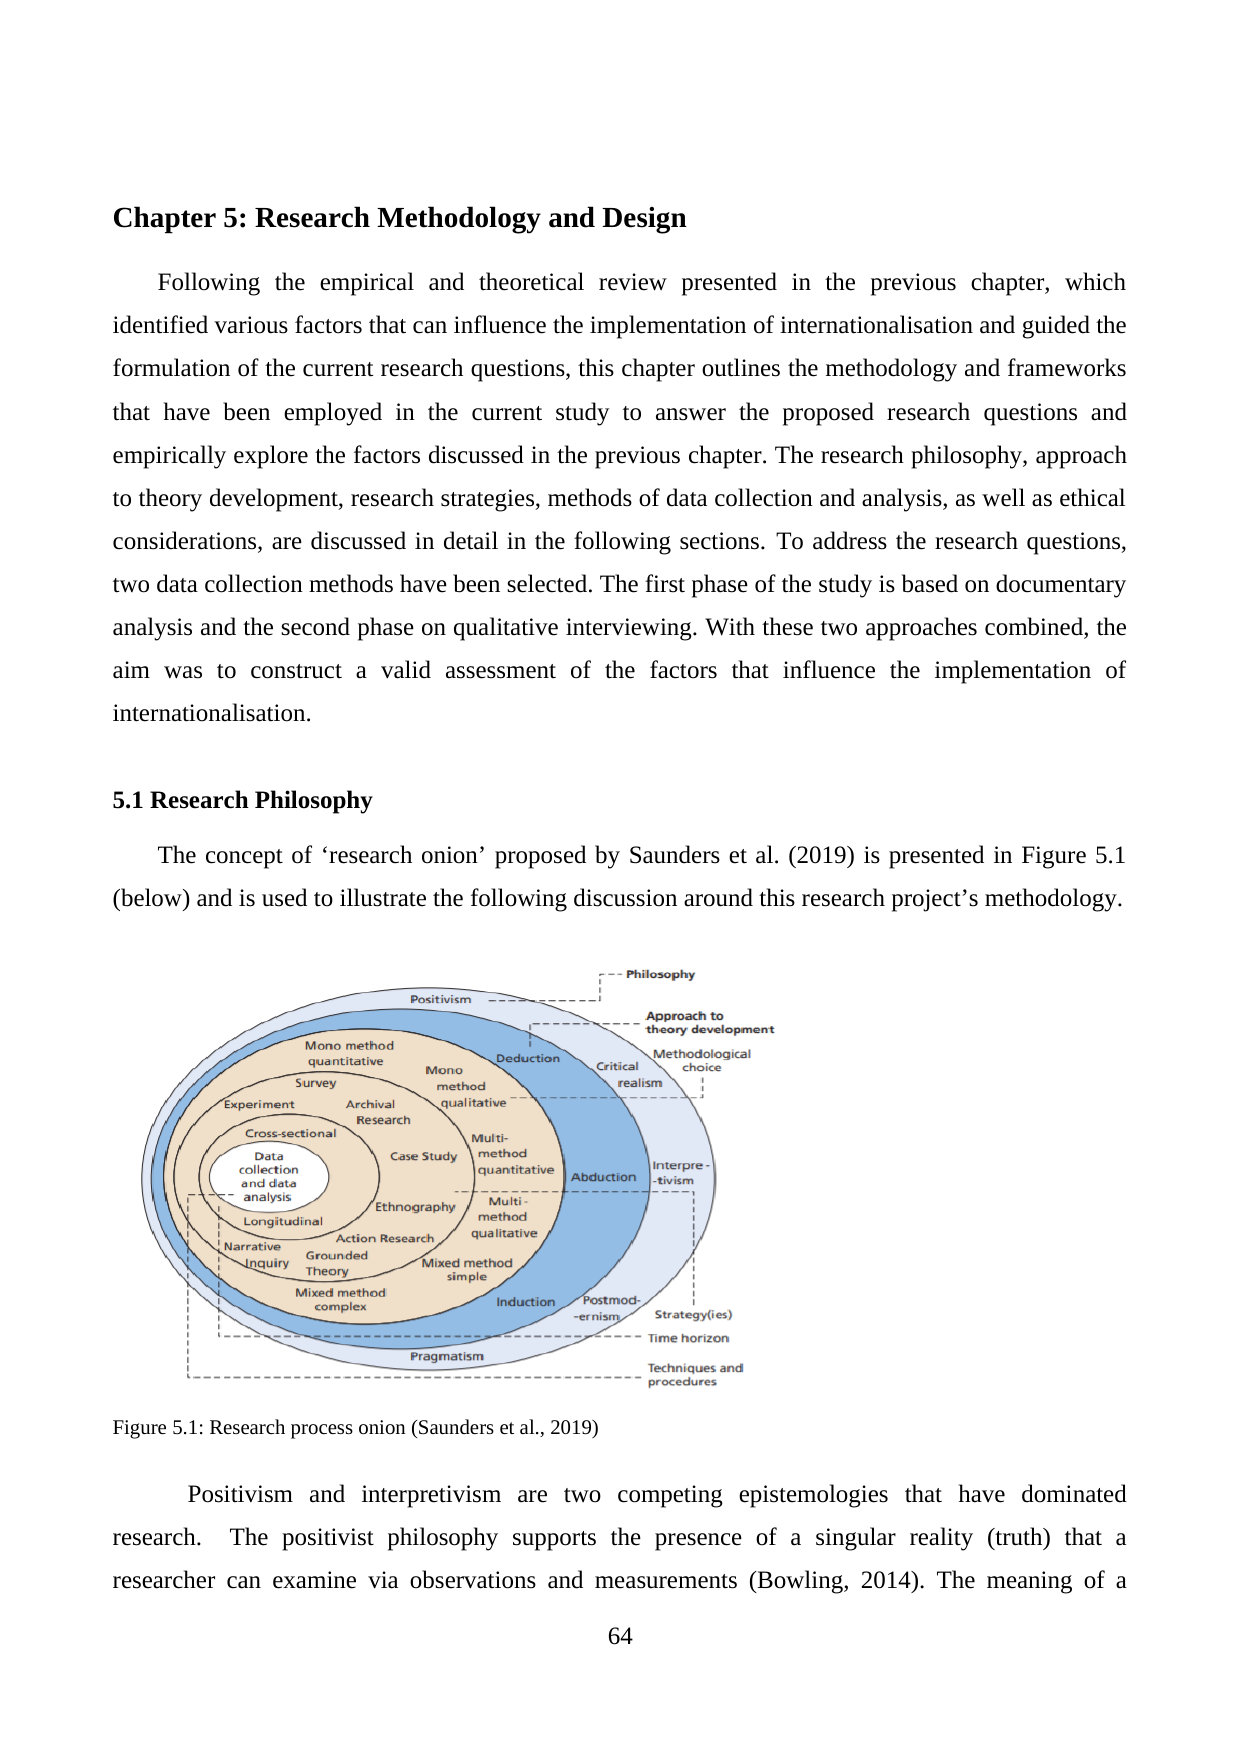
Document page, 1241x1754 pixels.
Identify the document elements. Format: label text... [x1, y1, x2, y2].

text The concept of ‘research onion’ proposed by Saunders et al. (2019) is presented in Figure 5.1 (below) and is used to illustrate the following discussion around this research project’s methodology. [112, 840, 1128, 912]
text Figure 5.1: Research process onion (Saunders et al., 2019) [112, 1414, 1128, 1439]
text Following the empirical and theoretical review presented in the previous chapter, which identified various factors that can influence the implementation of internationalisation and guided the formulation of the current research questions, this chapter outlines the methodology and frameworks that have been employed in the current study to answer the proposed research questions and empirically explore the factors discussed in the previous chapter. The research philosophy, approach to theory development, research strategies, methods of data collection and analysis, as well as ethical considerations, are discussed in detail in the following sections. To address the research questions, two data collection methods have been selected. The first phase of the study is based on documentary analysis and the second phase on qualitative interviewing. With these two approaches combined, the aim was to construct a valid assessment of the factors that influence the implementation of internationalisation. [112, 267, 1128, 727]
subtitle 5.1 Research Philosophy [112, 785, 1128, 813]
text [112, 1479, 1128, 1594]
picture [112, 955, 811, 1401]
subtitle Chapter 5: Research Methodology and Design [112, 200, 1128, 233]
